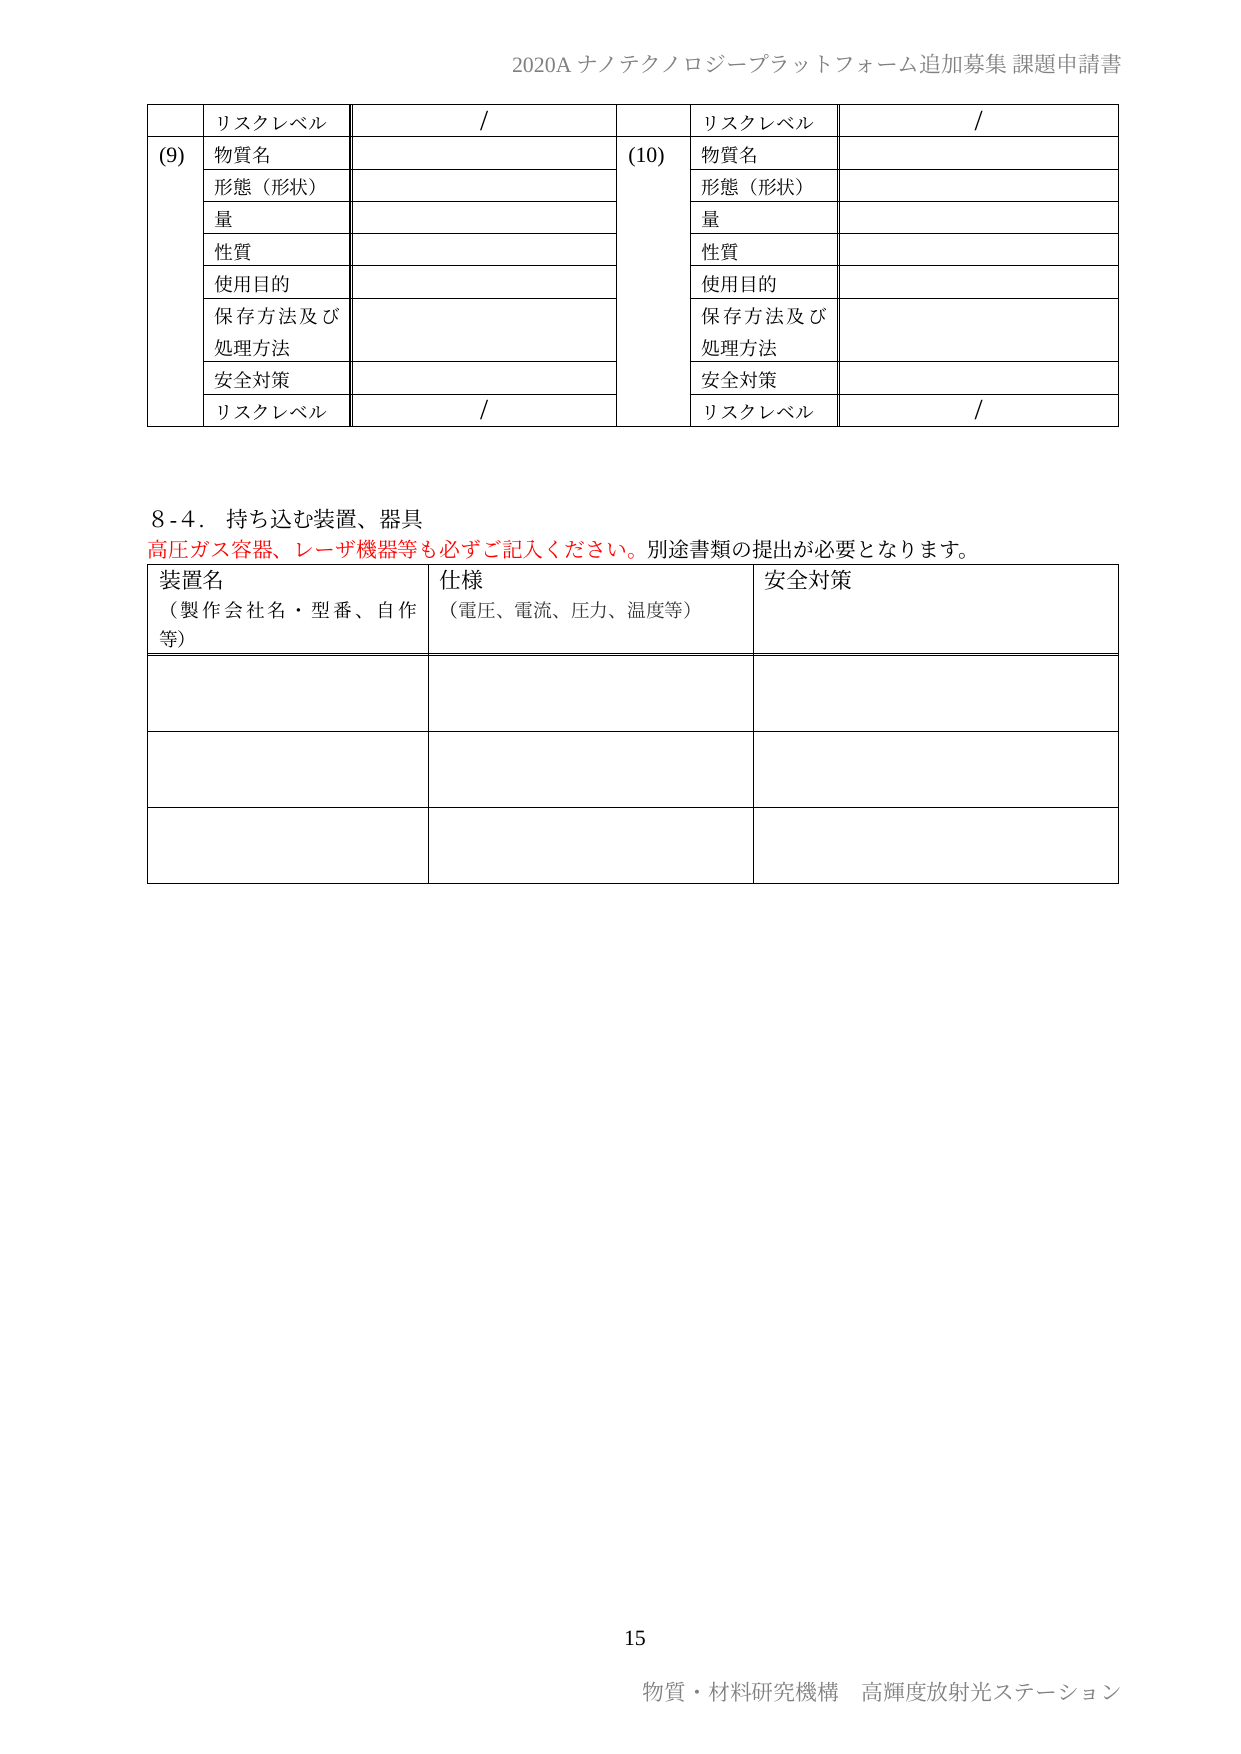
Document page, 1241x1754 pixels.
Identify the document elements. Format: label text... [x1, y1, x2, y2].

table_cell (10) [617, 137, 690, 426]
table_cell 性質 [204, 234, 349, 265]
table_cell リスクレベル [204, 395, 349, 426]
table_cell [429, 808, 753, 883]
table_cell リスクレベル [204, 105, 349, 136]
table_cell リスクレベル [691, 395, 837, 426]
table_cell [840, 202, 1118, 233]
table_cell [754, 808, 1118, 883]
table_cell 使用目的 [691, 266, 837, 298]
table_cell [754, 732, 1118, 807]
table_cell [429, 656, 753, 731]
table_cell 使用目的 [204, 266, 349, 298]
table_cell 量 [691, 202, 837, 233]
text 高圧ガス容器、レーザ機器等も必ずご記入ください。別途書類の提出が必要となります。 [148, 534, 1122, 564]
table_cell [353, 170, 616, 201]
table_cell [353, 362, 616, 393]
table_header 装置名 （製作会社名・型番、自作等） [148, 565, 428, 652]
table_cell 量 [204, 202, 349, 233]
text ８-４. 持ち込む装置、器具 [148, 502, 1122, 534]
table_cell [840, 266, 1118, 298]
table_cell [840, 299, 1118, 361]
table_header 仕様 （電圧、電流、圧力、温度等） [429, 565, 753, 652]
table_cell [148, 808, 428, 883]
table_cell / [353, 395, 616, 426]
table_cell [840, 362, 1118, 393]
table_cell 安全対策 [691, 362, 837, 393]
table_cell [353, 266, 616, 298]
table_cell [353, 202, 616, 233]
table_cell / [353, 105, 616, 136]
table_cell 性質 [691, 234, 837, 265]
table_cell 物質名 [204, 137, 349, 168]
table_cell [429, 732, 753, 807]
table_cell 保存方法及び処理方法 [204, 299, 349, 361]
table_cell 形態（形状） [691, 170, 837, 201]
table_cell [148, 656, 428, 731]
table_cell リスクレベル [691, 105, 837, 136]
table_cell [353, 137, 616, 168]
table_header 安全対策 [754, 565, 1118, 652]
table_cell [353, 299, 616, 361]
table_cell [840, 170, 1118, 201]
table_cell / [840, 105, 1118, 136]
table_cell [840, 234, 1118, 265]
table_cell [148, 732, 428, 807]
table_cell 物質名 [691, 137, 837, 168]
table_cell [754, 656, 1118, 731]
table_cell (9) [148, 137, 203, 426]
table_cell [353, 234, 616, 265]
table_cell / [840, 395, 1118, 426]
table_cell [840, 137, 1118, 168]
table_cell 形態（形状） [204, 170, 349, 201]
table_cell 安全対策 [204, 362, 349, 393]
table_cell 保存方法及び処理方法 [691, 299, 837, 361]
